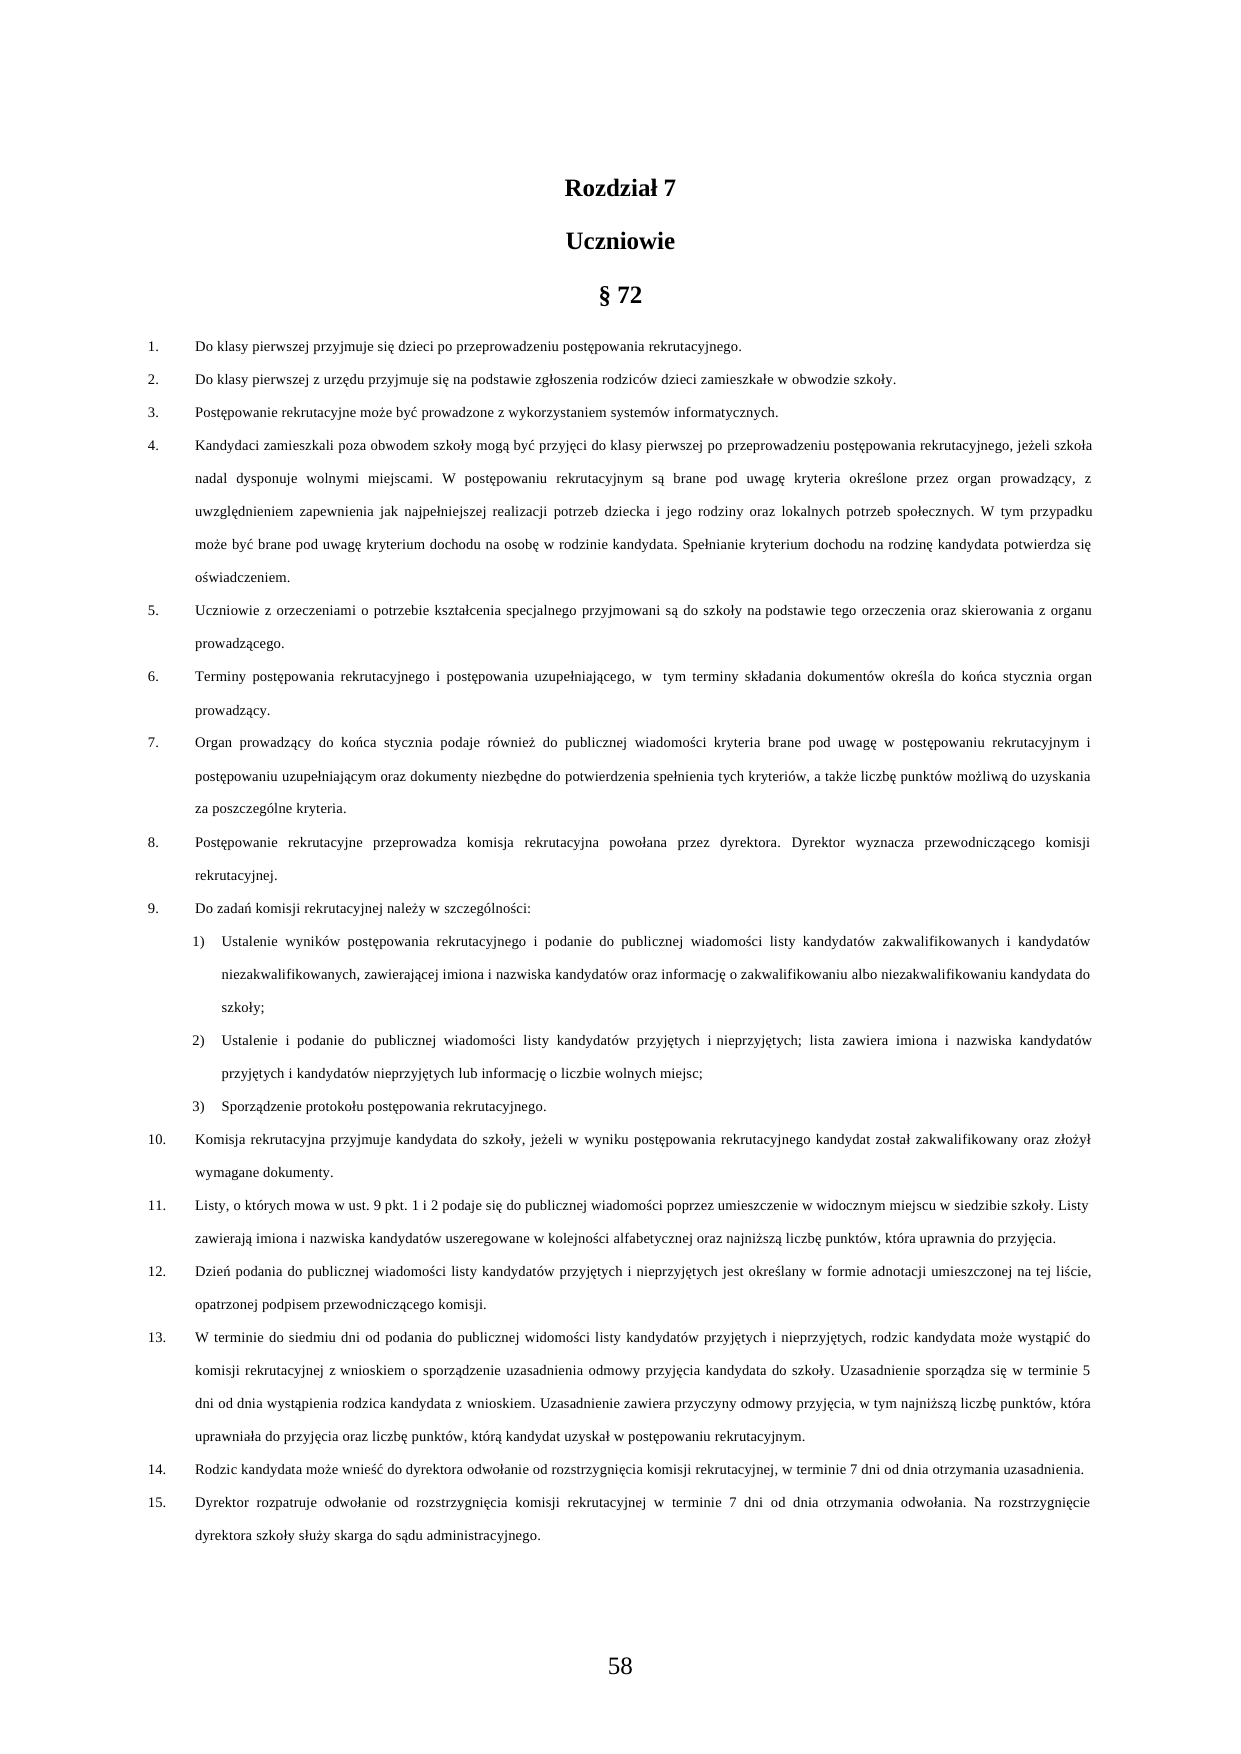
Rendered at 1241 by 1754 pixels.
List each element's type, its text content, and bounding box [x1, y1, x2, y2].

list Do klasy pierwszej z urzędu przyjmuje się na podstawie zgłoszenia rodziców dzieci zamieszkałe w obwodzie szkoły. [148, 371, 1093, 400]
subtitle Rozdział 7 [148, 173, 1093, 201]
list Postępowanie rekrutacyjne może być prowadzone z wykorzystaniem systemów informatycznych. [148, 404, 1093, 433]
subtitle § 72 [148, 280, 1093, 309]
list Dyrektor rozpatruje odwołanie od rozstrzygnięcia komisji rekrutacyjnej w terminie 7 dni od dnia otrzymania odwołania. Na rozstrzygnięcie dyrektora szkoły służy skarga do sądu administracyjnego. [148, 1494, 1093, 1556]
list Ustalenie wyników postępowania rekrutacyjnego i podanie do publicznej wiadomości listy kandydatów zakwalifikowanych i kandydatów niezakwalifikowanych, zawierającej imiona i nazwiska kandydatów oraz informację o zakwalifikowaniu albo niezakwalifikowaniu kandydata do szkoły; [192, 932, 1093, 1027]
list Komisja rekrutacyjna przyjmuje kandydata do szkoły, jeżeli w wyniku postępowania rekrutacyjnego kandydat został zakwalifikowany oraz złożył wymagane dokumenty. [148, 1131, 1093, 1192]
subtitle Uczniowie [148, 226, 1093, 255]
list W terminie do siedmiu dni od podania do publicznej widomości listy kandydatów przyjętych i nieprzyjętych, rodzic kandydata może wystąpić do komisji rekrutacyjnej z wnioskiem o sporządzenie uzasadnienia odmowy przyjęcia kandydata do szkoły. Uzasadnienie sporządza się w terminie 5 dni od dnia wystąpienia rodzica kandydata z wnioskiem. Uzasadnienie zawiera przyczyny odmowy przyjęcia, w tym najniższą liczbę punktów, która uprawniała do przyjęcia oraz liczbę punktów, którą kandydat uzyskał w postępowaniu rekrutacyjnym. [148, 1329, 1093, 1457]
list Listy, o których mowa w ust. 9 pkt. 1 i 2 podaje się do publicznej wiadomości poprzez umieszczenie w widocznym miejscu w siedzibie szkoły. Listy zawierają imiona i nazwiska kandydatów uszeregowane w kolejności alfabetycznej oraz najniższą liczbę punktów, która uprawnia do przyjęcia. [148, 1197, 1093, 1258]
list Do zadań komisji rekrutacyjnej należy w szczególności: [148, 899, 1093, 928]
list Dzień podania do publicznej wiadomości listy kandydatów przyjętych i nieprzyjętych jest określany w formie adnotacji umieszczonej na tej liście, opatrzonej podpisem przewodniczącego komisji. [148, 1263, 1093, 1324]
list Organ prowadzący do końca stycznia podaje również do publicznej wiadomości kryteria brane pod uwagę w postępowaniu rekrutacyjnym i postępowaniu uzupełniającym oraz dokumenty niezbędne do potwierdzenia spełnienia tych kryteriów, a także liczbę punktów możliwą do uzyskania za poszczególne kryteria. [148, 734, 1093, 829]
list Sporządzenie protokołu postępowania rekrutacyjnego. [192, 1098, 1093, 1126]
list Postępowanie rekrutacyjne przeprowadza komisja rekrutacyjna powołana przez dyrektora. Dyrektor wyznacza przewodniczącego komisji rekrutacyjnej. [148, 833, 1093, 895]
list Ustalenie i podanie do publicznej wiadomości listy kandydatów przyjętych i nieprzyjętych; lista zawiera imiona i nazwiska kandydatów przyjętych i kandydatów nieprzyjętych lub informację o liczbie wolnych miejsc; [192, 1032, 1093, 1093]
list Uczniowie z orzeczeniami o potrzebie kształcenia specjalnego przyjmowani są do szkoły na podstawie tego orzeczenia oraz skierowania z organu prowadzącego. [148, 602, 1093, 664]
list Kandydaci zamieszkali poza obwodem szkoły mogą być przyjęci do klasy pierwszej po przeprowadzeniu postępowania rekrutacyjnego, jeżeli szkoła nadal dysponuje wolnymi miejscami. W postępowaniu rekrutacyjnym są brane pod uwagę kryteria określone przez organ prowadzący, z uwzględnieniem zapewnienia jak najpełniejszej realizacji potrzeb dziecka i jego rodziny oraz lokalnych potrzeb społecznych. W tym przypadku może być brane pod uwagę kryterium dochodu na osobę w rodzinie kandydata. Spełnianie kryterium dochodu na rodzinę kandydata potwierdza się oświadczeniem. [148, 437, 1093, 598]
list Rodzic kandydata może wnieść do dyrektora odwołanie od rozstrzygnięcia komisji rekrutacyjnej, w terminie 7 dni od dnia otrzymania uzasadnienia. [148, 1461, 1093, 1489]
list Do klasy pierwszej przyjmuje się dzieci po przeprowadzeniu postępowania rekrutacyjnego. [148, 338, 1093, 367]
list Terminy postępowania rekrutacyjnego i postępowania uzupełniającego, w tym terminy składania dokumentów określa do końca stycznia organ prowadzący. [148, 668, 1093, 730]
